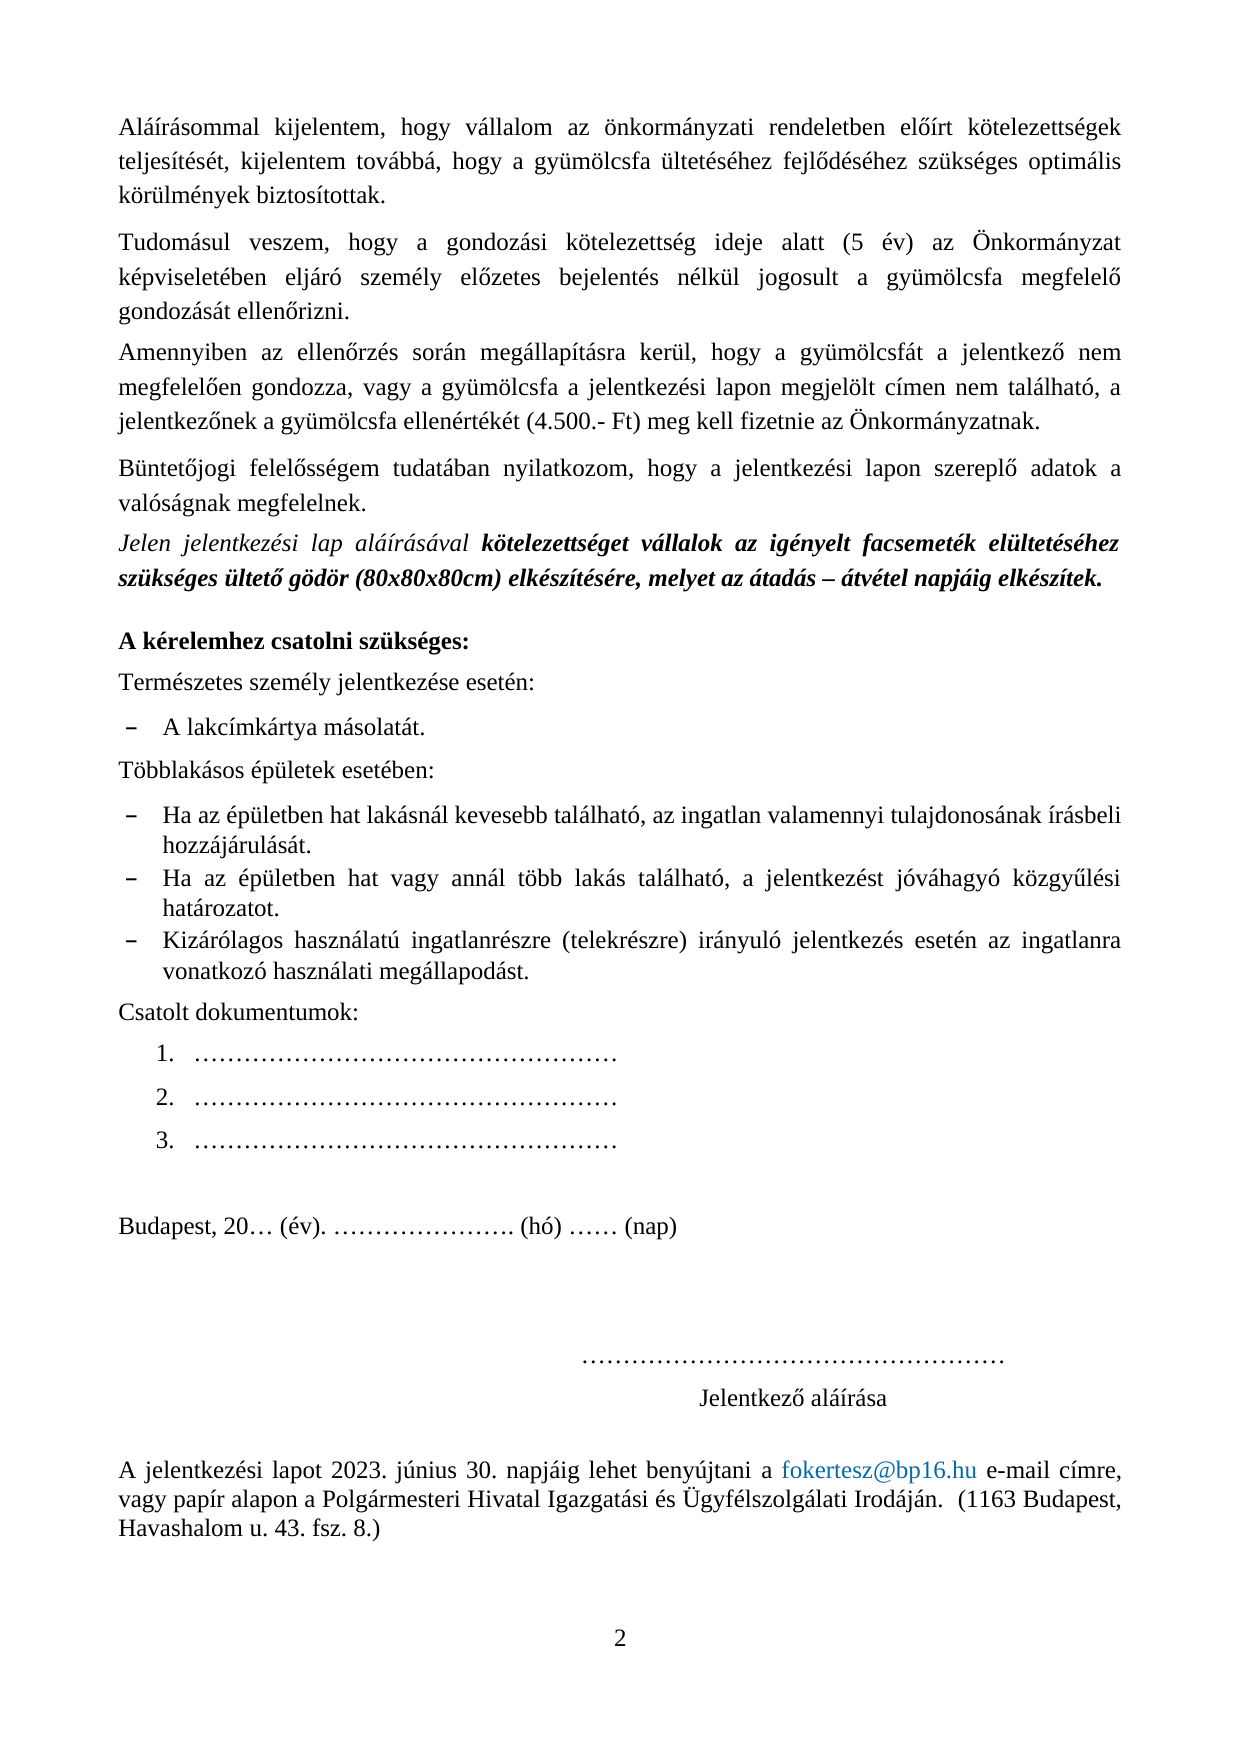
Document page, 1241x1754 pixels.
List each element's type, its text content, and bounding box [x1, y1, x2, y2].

text 1. …………………………………………… [156, 1038, 1122, 1067]
text Tudomásul veszem, hogy a gondozási kötelezettség ideje alatt (5 év) az Önkormányzat képviseletében eljáró személy előzetes bejelentés nélkül jogosult a gyümölcsfa megfelelő gondozását ellenőrizni. [118, 227, 1122, 325]
text Amennyiben az ellenőrzés során megállapításra kerül, hogy a gyümölcsfát a jelentkező nem megfelelően gondozza, vagy a gyümölcsfa a jelentkezési lapon megjelölt címen nem található, a jelentkezőnek a gyümölcsfa ellenértékét (4.500.- Ft) meg kell fizetnie az Önkormányzatnak. [118, 337, 1122, 435]
list Kizárólagos használatú ingatlanrészre (telekrészre) irányuló jelentkezés esetén az ingatlanra vonatkozó használati megállapodást. [125, 922, 1122, 985]
text Budapest, 20… (év). …………………. (hó) …… (nap) [118, 1211, 1122, 1240]
list Ha az épületben hat vagy annál több lakás található, a jelentkezést jóváhagyó közgyűlési határozatot. [125, 859, 1122, 922]
list A lakcímkártya másolatát. [125, 708, 1122, 743]
text Természetes személy jelentkezése esetén: [118, 667, 1122, 696]
text Csatolt dokumentumok: [118, 997, 1122, 1026]
text …………………………………………… [118, 1340, 1122, 1369]
list Ha az épületben hat lakásnál kevesebb található, az ingatlan valamennyi tulajdonosának írásbeli hozzájárulását. [125, 796, 1122, 859]
text Jelen jelentkezési lap aláírásával kötelezettséget vállalok az igényelt facsemeték elültetéséhez szükséges ültető gödör (80x80x80cm) elkészítésére, melyet az átadás – átvétel napjáig elkészítek. [118, 528, 1122, 592]
text Jelentkező aláírása [118, 1383, 1122, 1412]
text A kérelemhez csatolni szükséges: [118, 626, 1122, 655]
text A jelentkezési lapot 2023. június 30. napjáig lehet benyújtani a fokertesz@bp16.hu e-mail címre, vagy papír alapon a Polgármesteri Hivatal Igazgatási és Ügyfélszolgálati Irodáján. (1163 Budapest, Havashalom u. 43. fsz. 8.) [118, 1455, 1122, 1542]
text Többlakásos épületek esetében: [118, 755, 1122, 784]
text Aláírásommal kijelentem, hogy vállalom az önkormányzati rendeletben előírt kötelezettségek teljesítését, kijelentem továbbá, hogy a gyümölcsfa ültetéséhez fejlődéséhez szükséges optimális körülmények biztosítottak. [118, 112, 1122, 209]
text 2. …………………………………………… [156, 1082, 1122, 1110]
text 3. …………………………………………… [156, 1125, 1122, 1153]
text Büntetőjogi felelősségem tudatában nyilatkozom, hogy a jelentkezési lapon szereplő adatok a valóságnak megfelelnek. [118, 453, 1122, 516]
